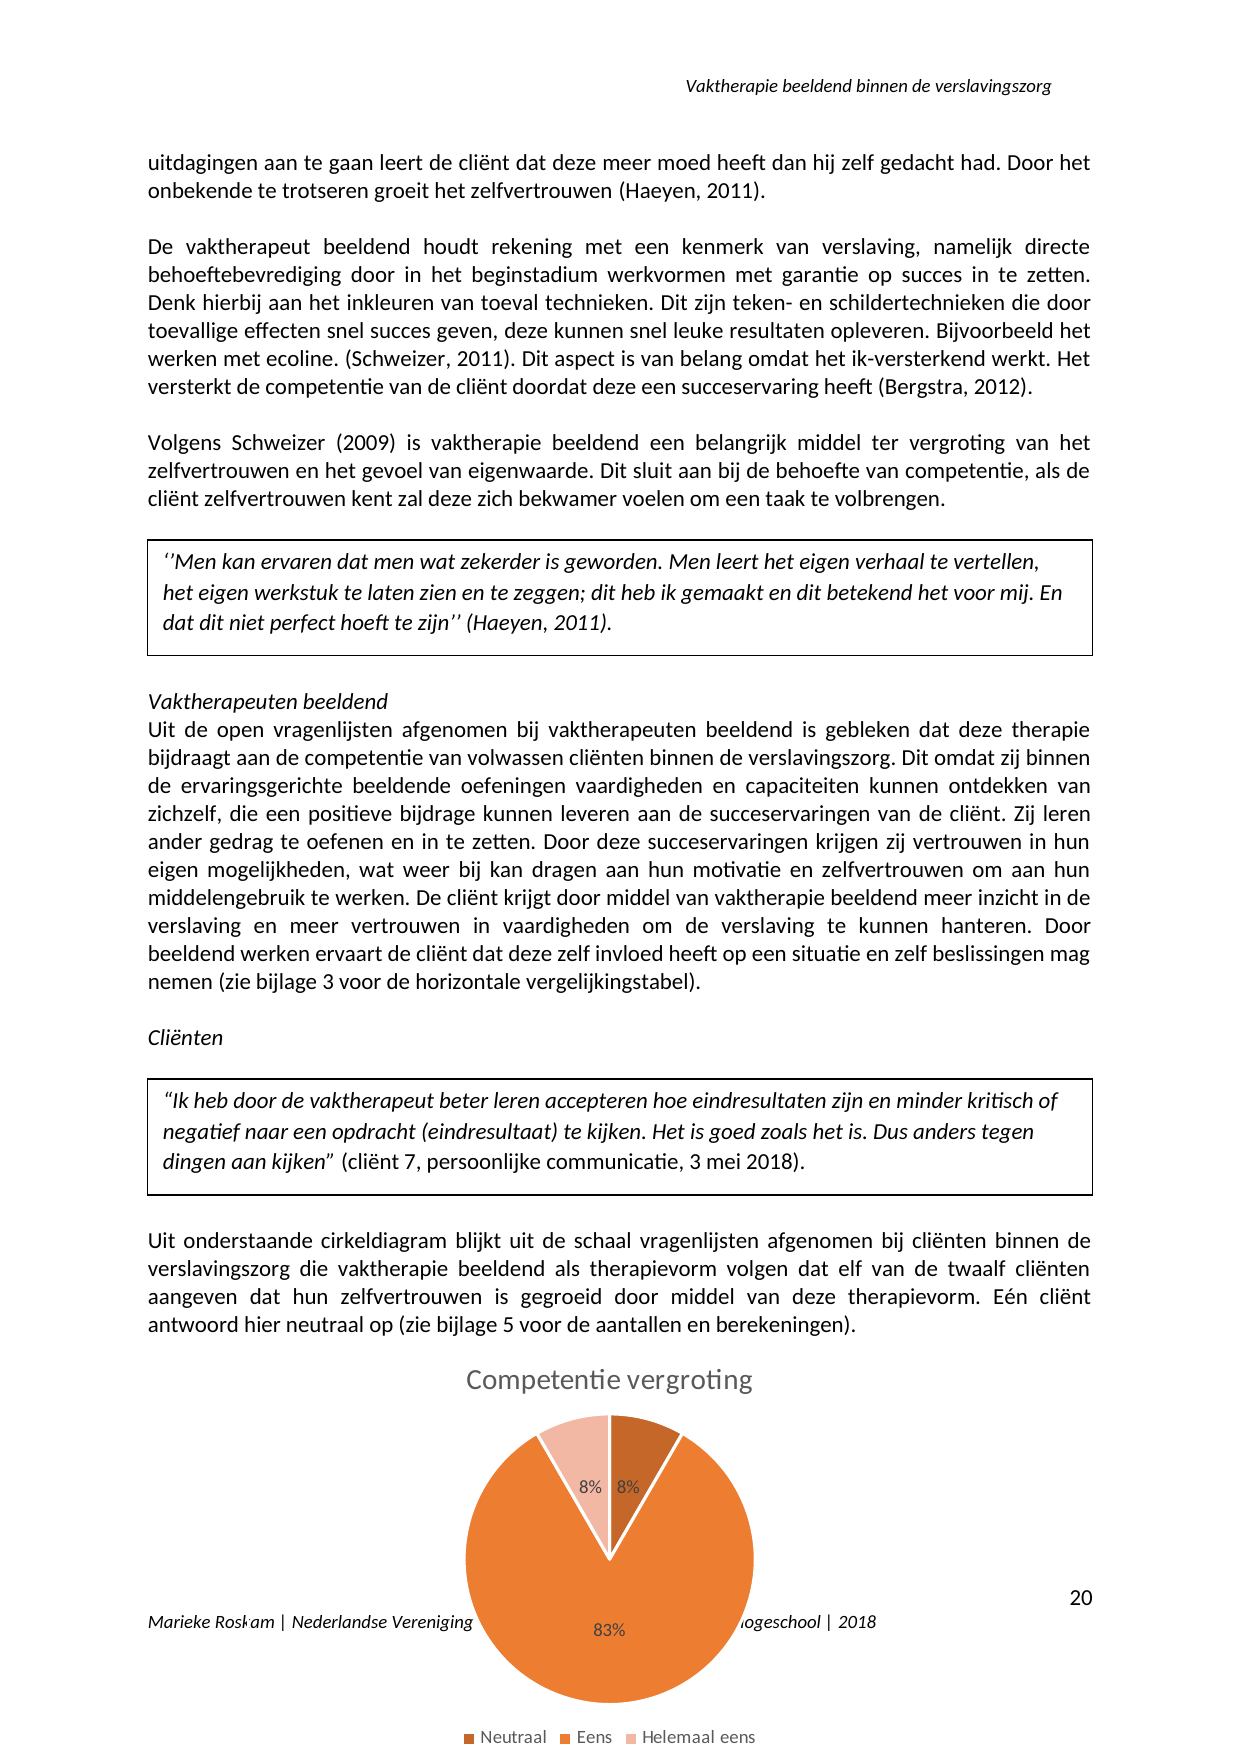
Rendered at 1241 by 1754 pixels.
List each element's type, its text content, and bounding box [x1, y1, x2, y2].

text De vaktherapeut beeldend houdt rekening met een kenmerk van verslaving, namelijk directe behoeftebevrediging door in het beginstadium werkvormen met garantie op succes in te zetten. Denk hierbij aan het inkleuren van toeval technieken. Dit zijn teken- en schildertechnieken die door toevallige effecten snel succes geven, deze kunnen snel leuke resultaten opleveren. Bijvoorbeeld het werken met ecoline. (Schweizer, 2011). Dit aspect is van belang omdat het ik-versterkend werkt. Het versterkt de competentie van de cliënt doordat deze een succeservaring heeft (Bergstra, 2012). [148, 232, 1092, 400]
text Uit onderstaande cirkeldiagram blijkt uit de schaal vragenlijsten afgenomen bij cliënten binnen de verslavingszorg die vaktherapie beeldend als therapievorm volgen dat elf van de twaalf cliënten aangeven dat hun zelfvertrouwen is gegroeid door middel van deze therapievorm. Eén cliënt antwoord hier neutraal op (zie bijlage 5 voor de aantallen en berekeningen). [148, 1226, 1092, 1338]
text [148, 148, 1092, 204]
text Vaktherapeuten beeldend [148, 687, 1092, 715]
text Cliënten [148, 1023, 1092, 1051]
text Volgens Schweizer (2009) is vaktherapie beeldend een belangrijk middel ter vergroting van het zelfvertrouwen en het gevoel van eigenwaarde. Dit sluit aan bij de behoefte van competentie, als de cliënt zelfvertrouwen kent zal deze zich bekwamer voelen om een taak te volbrengen. [148, 428, 1092, 512]
text Uit de open vragenlijsten afgenomen bij vaktherapeuten beeldend is gebleken dat deze therapie bijdraagt aan de competentie van volwassen cliënten binnen de verslavingszorg. Dit omdat zij binnen de ervaringsgerichte beeldende oefeningen vaardigheden en capaciteiten kunnen ontdekken van zichzelf, die een positieve bijdrage kunnen leveren aan de succeservaringen van de cliënt. Zij leren ander gedrag te oefenen en in te zetten. Door deze succeservaringen krijgen zij vertrouwen in hun eigen mogelijkheden, wat weer bij kan dragen aan hun motivatie en zelfvertrouwen om aan hun middelengebruik te werken. De cliënt krijgt door middel van vaktherapie beeldend meer inzicht in de verslaving en meer vertrouwen in vaardigheden om de verslaving te kunnen hanteren. Door beeldend werken ervaart de cliënt dat deze zelf invloed heeft op een situatie en zelf beslissingen mag nemen (zie bijlage 3 voor de horizontale vergelijkingstabel). [148, 715, 1092, 995]
